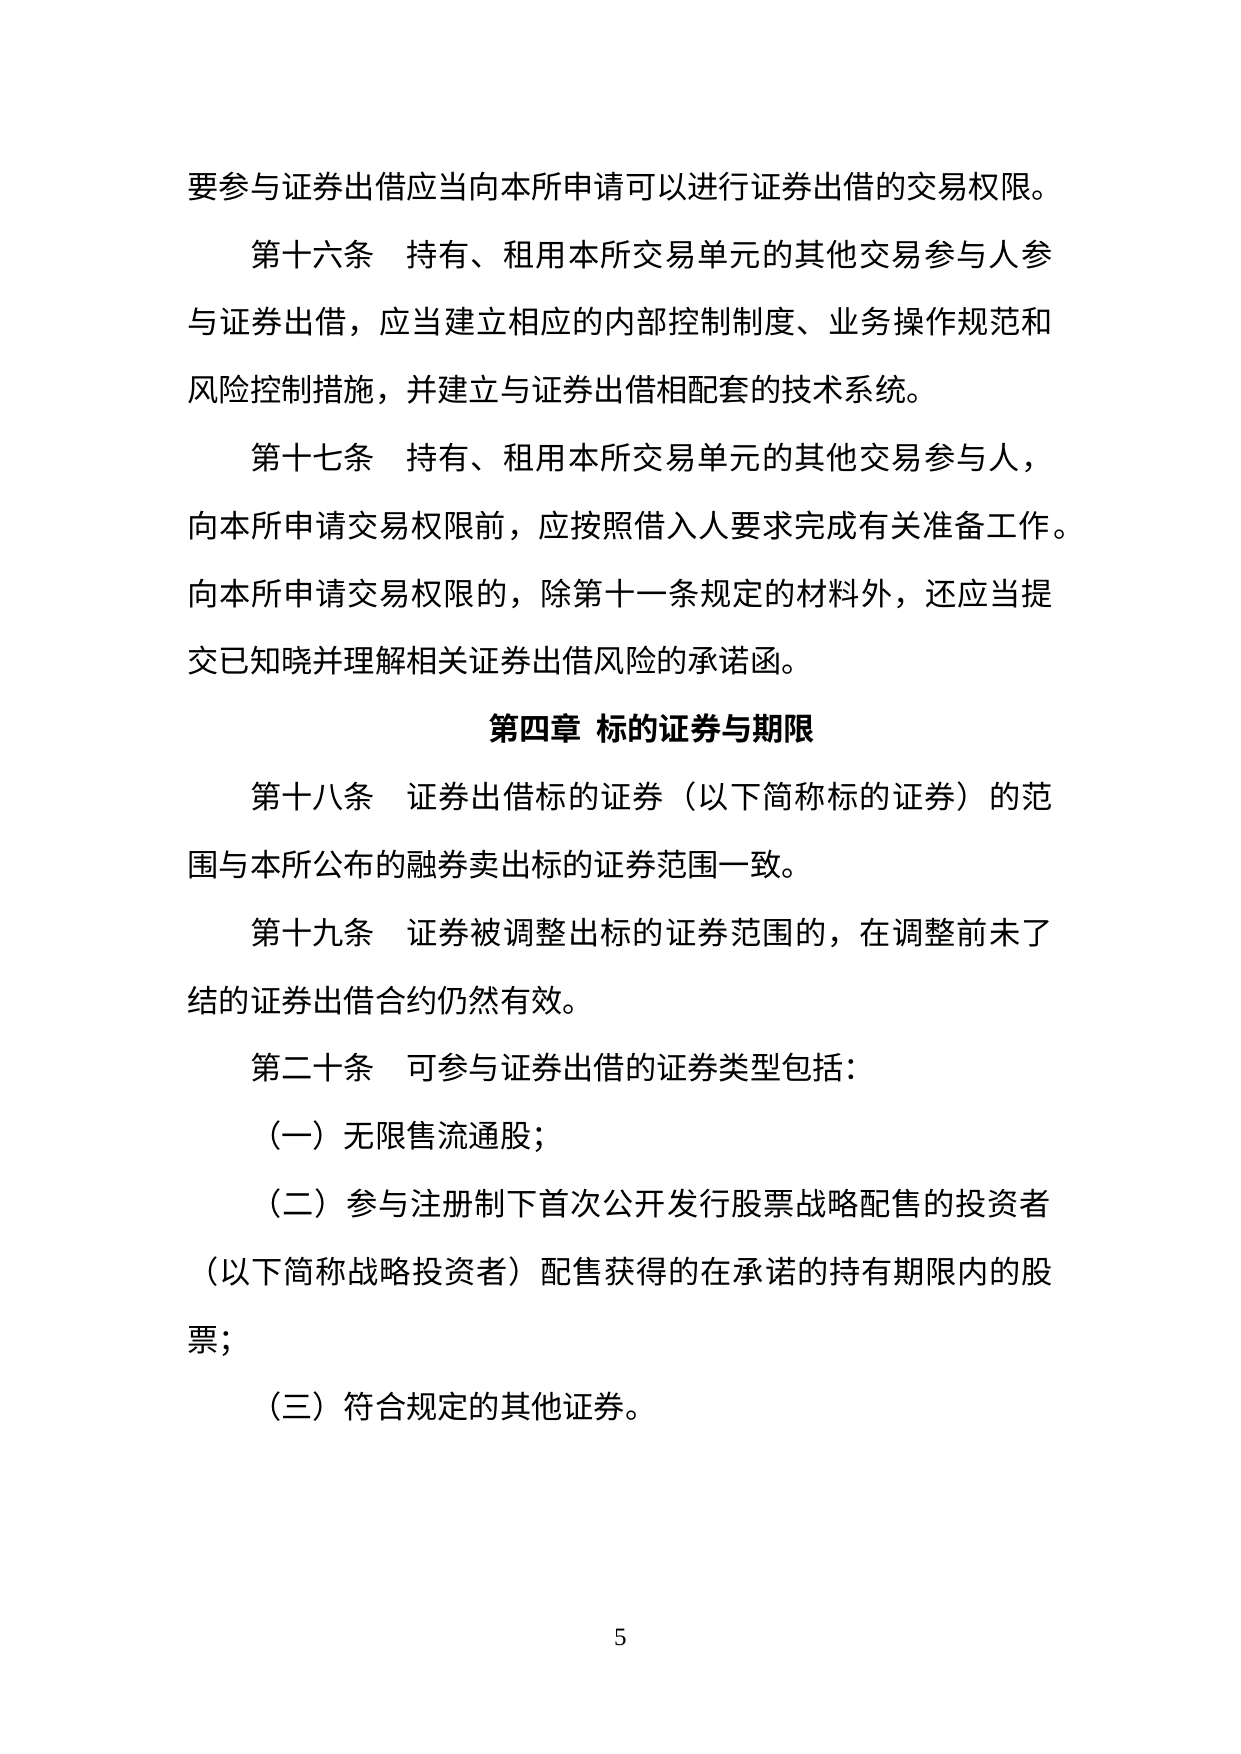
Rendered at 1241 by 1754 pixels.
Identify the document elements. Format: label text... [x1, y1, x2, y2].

text （二）参与注册制下首次公开发行股票战略配售的投资者（以下简称战略投资者）配售获得的在承诺的持有期限内的股票； [187, 1179, 1053, 1360]
list 可参与证券出借的证券类型包括： [187, 1043, 1053, 1089]
text （一）无限售流通股； [187, 1111, 1053, 1157]
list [187, 162, 1053, 207]
list 证券出借标的证券（以下简称标的证券）的范围与本所公布的融券卖出标的证券范围一致。 [187, 772, 1053, 885]
list 持有、租用本所交易单元的其他交易参与人参与证券出借，应当建立相应的内部控制制度、业务操作规范和风险控制措施，并建立与证券出借相配套的技术系统。 [187, 230, 1053, 411]
list 证券被调整出标的证券范围的，在调整前未了结的证券出借合约仍然有效。 [187, 908, 1053, 1021]
text 第四章 标的证券与期限 [187, 704, 1053, 750]
text （三）符合规定的其他证券。 [187, 1383, 1053, 1428]
list 持有、租用本所交易单元的其他交易参与人，向本所申请交易权限前，应按照借入人要求完成有关准备工作。向本所申请交易权限的，除第十一条规定的材料外，还应当提交已知晓并理解相关证券出借风险的承诺函。 [187, 433, 1053, 682]
